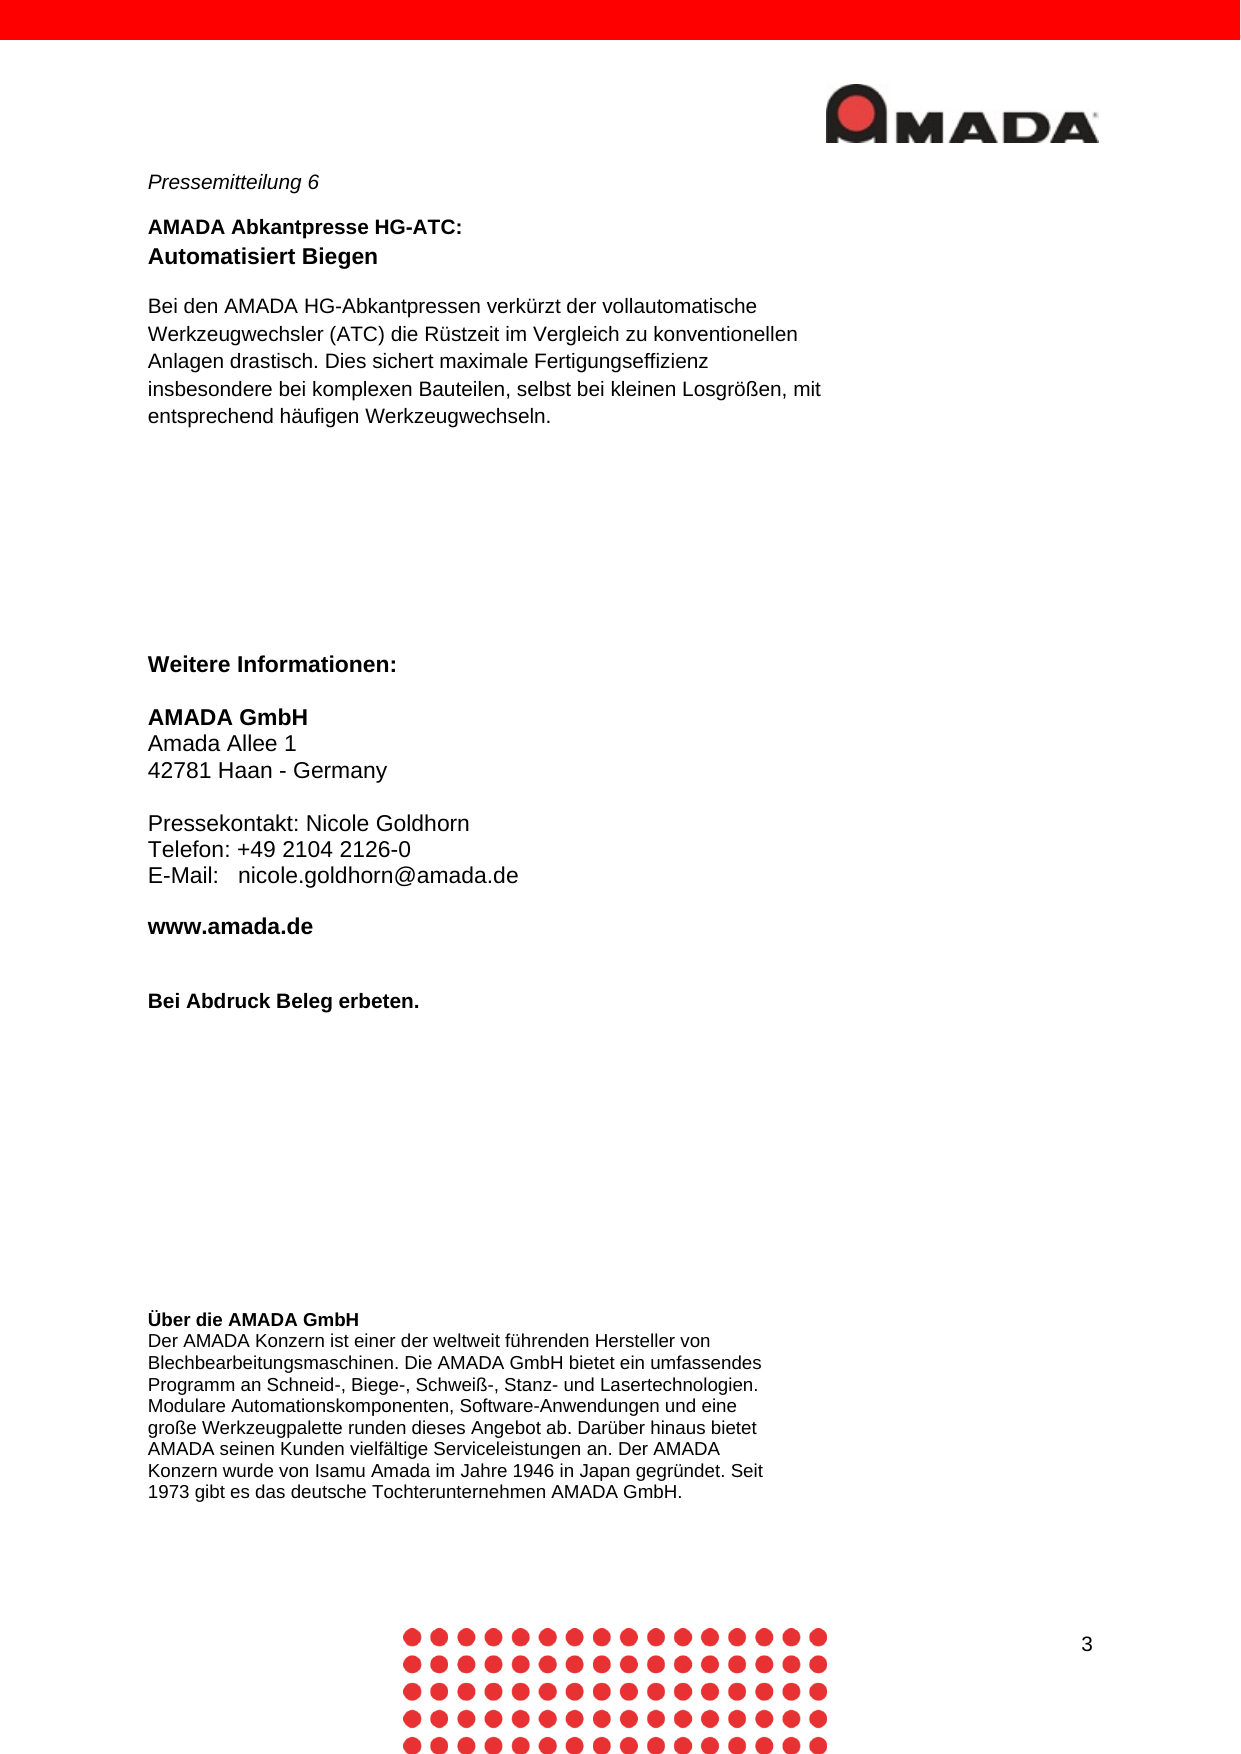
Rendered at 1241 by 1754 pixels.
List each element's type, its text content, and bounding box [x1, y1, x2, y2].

text Telefon: +49 2104 2126-0 [148, 836, 1093, 862]
text www.amada.de [148, 913, 1093, 939]
text Pressekontakt: Nicole Goldhorn [148, 809, 1093, 836]
text Weitere Informationen: [148, 651, 1093, 678]
text Bei Abdruck Beleg erbeten. [148, 989, 1093, 1013]
text 42781 Haan - Germany [148, 757, 1093, 783]
text Pressemitteilung 6 [148, 170, 767, 194]
text AMADA GmbH [148, 704, 1093, 730]
text Über die AMADA GmbH Der AMADA Konzern ist einer der weltweit führenden Hersteller von Blechbearbeitungsmaschinen. Die AMADA GmbH bietet ein umfassendes Programm an Schneid-, Biege-, Schweiß-, Stanz- und Lasertechnologien. Modulare Automationskomponenten, Software-Anwendungen und eine große Werkzeugpalette runden dieses Angebot ab. Darüber hinaus bietet AMADA seinen Kunden vielfältige Serviceleistungen an. Der AMADA Konzern wurde von Isamu Amada im Jahre 1946 in Japan gegründet. Seit 1973 gibt es das deutsche Tochterunternehmen AMADA GmbH. [148, 1309, 766, 1503]
text E-Mail: nicole.goldhorn@amada.de [148, 862, 1093, 888]
picture [826, 84, 1099, 143]
text Bei den AMADA HG-Abkantpressen verkürzt der vollautomatische Werkzeugwechsler (ATC) die Rüstzeit im Vergleich zu konventionellen Anlagen drastisch. Dies sichert maximale Fertigungseffizienz insbesondere bei komplexen Bauteilen, selbst bei kleinen Losgrößen, mit entsprechend häufigen Werkzeugwechseln. [148, 294, 827, 428]
text AMADA Abkantpresse HG-ATC: Automatisiert Biegen [148, 215, 1093, 269]
text Amada Allee 1 [148, 730, 1093, 757]
picture [403, 1628, 827, 1754]
